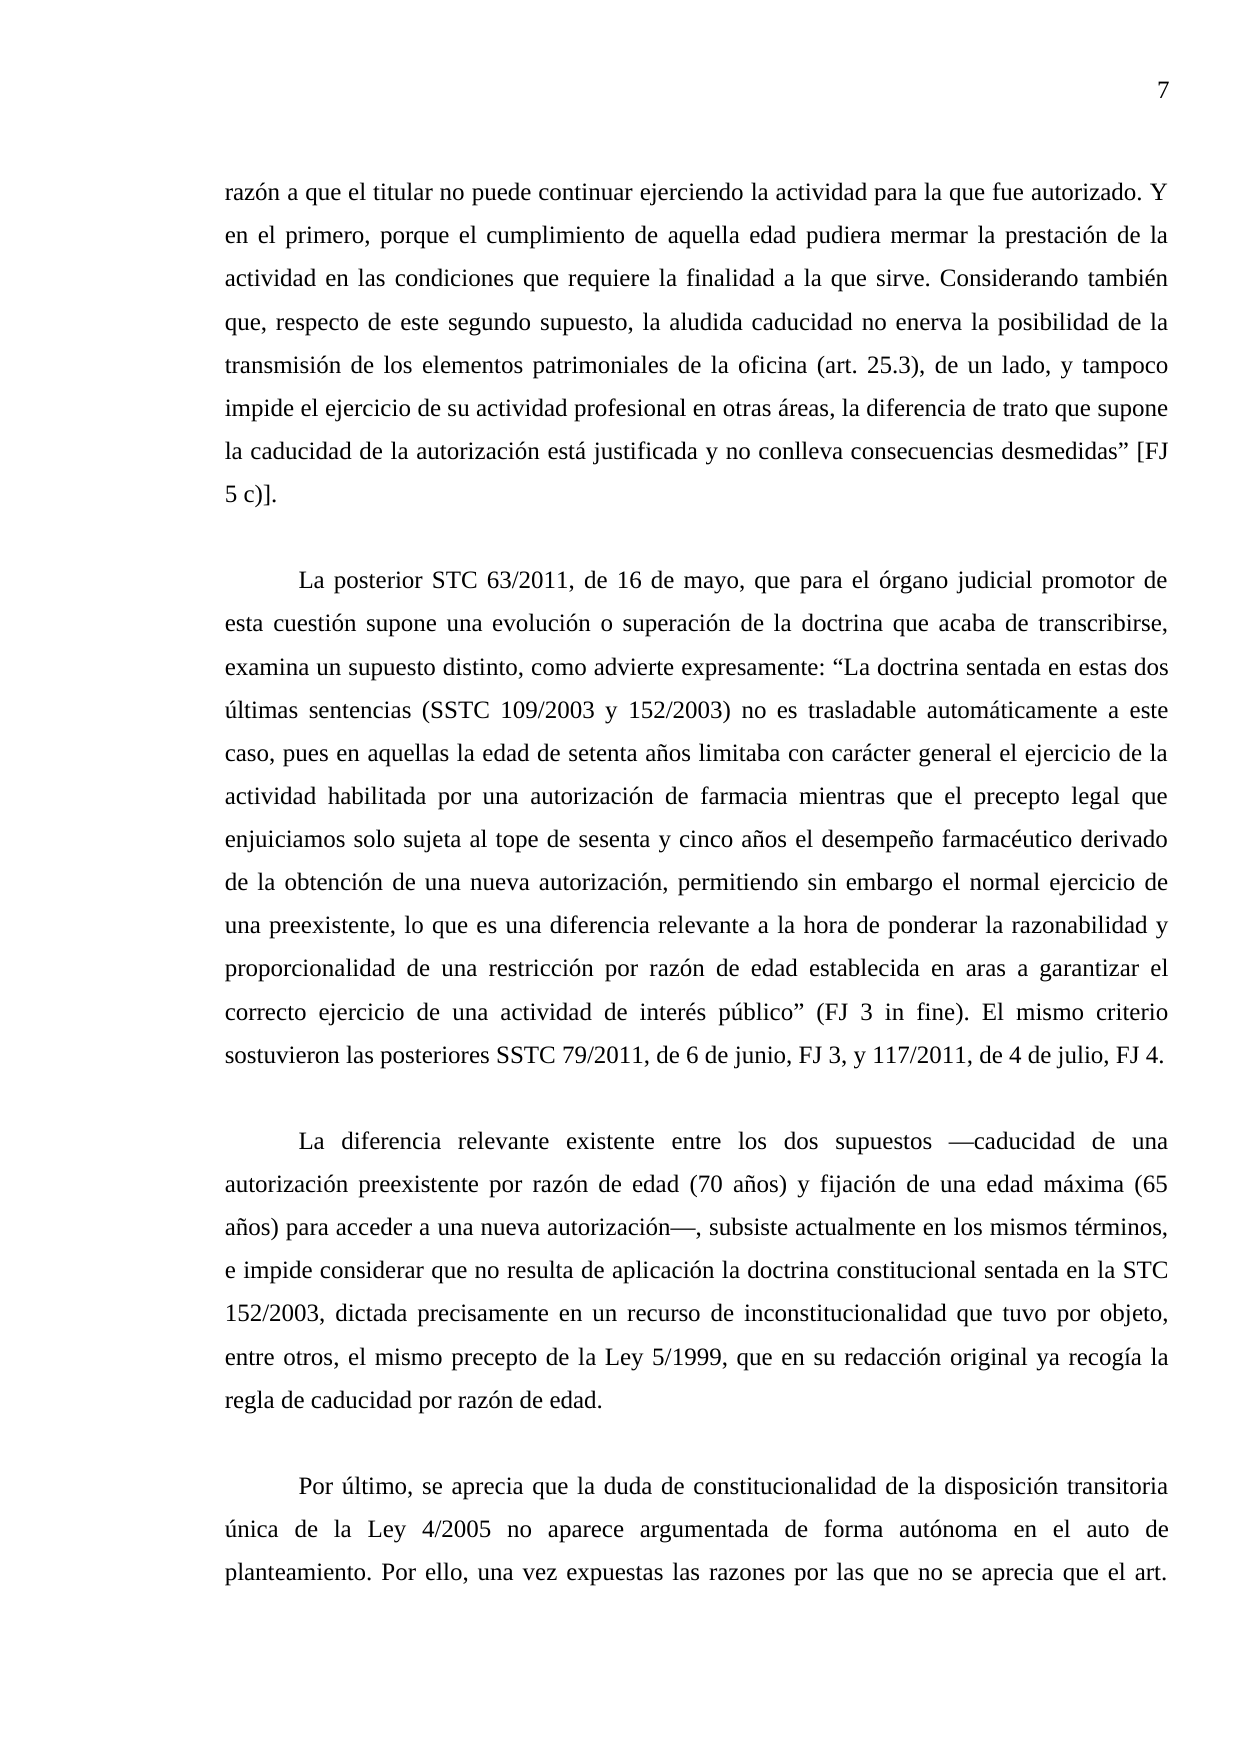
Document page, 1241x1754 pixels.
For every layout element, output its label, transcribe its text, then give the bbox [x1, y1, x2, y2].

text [224, 1471, 1169, 1586]
text La diferencia relevante existente entre los dos supuestos —caducidad de una autorización preexistente por razón de edad (70 años) y fijación de una edad máxima (65 años) para acceder a una nueva autorización—, subsiste actualmente en los mismos términos, e impide considerar que no resulta de aplicación la doctrina constitucional sentada en la STC 152/2003, dictada precisamente en un recurso de inconstitucionalidad que tuvo por objeto, entre otros, el mismo precepto de la Ley 5/1999, que en su redacción original ya recogía la regla de caducidad por razón de edad. [224, 1126, 1169, 1413]
text La posterior STC 63/2011, de 16 de mayo, que para el órgano judicial promotor de esta cuestión supone una evolución o superación de la doctrina que acaba de transcribirse, examina un supuesto distinto, como advierte expresamente: “La doctrina sentada en estas dos últimas sentencias (SSTC 109/2003 y 152/2003) no es trasladable automáticamente a este caso, pues en aquellas la edad de setenta años limitaba con carácter general el ejercicio de la actividad habilitada por una autorización de farmacia mientras que el precepto legal que enjuiciamos solo sujeta al tope de sesenta y cinco años el desempeño farmacéutico derivado de la obtención de una nueva autorización, permitiendo sin embargo el normal ejercicio de una preexistente, lo que es una diferencia relevante a la hora de ponderar la razonabilidad y proporcionalidad de una restricción por razón de edad establecida en aras a garantizar el correcto ejercicio de una actividad de interés público” (FJ 3 in fine). El mismo criterio sostuvieron las posteriores SSTC 79/2011, de 6 de junio, FJ 3, y 117/2011, de 4 de julio, FJ 4. [224, 565, 1169, 1068]
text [224, 177, 1169, 508]
